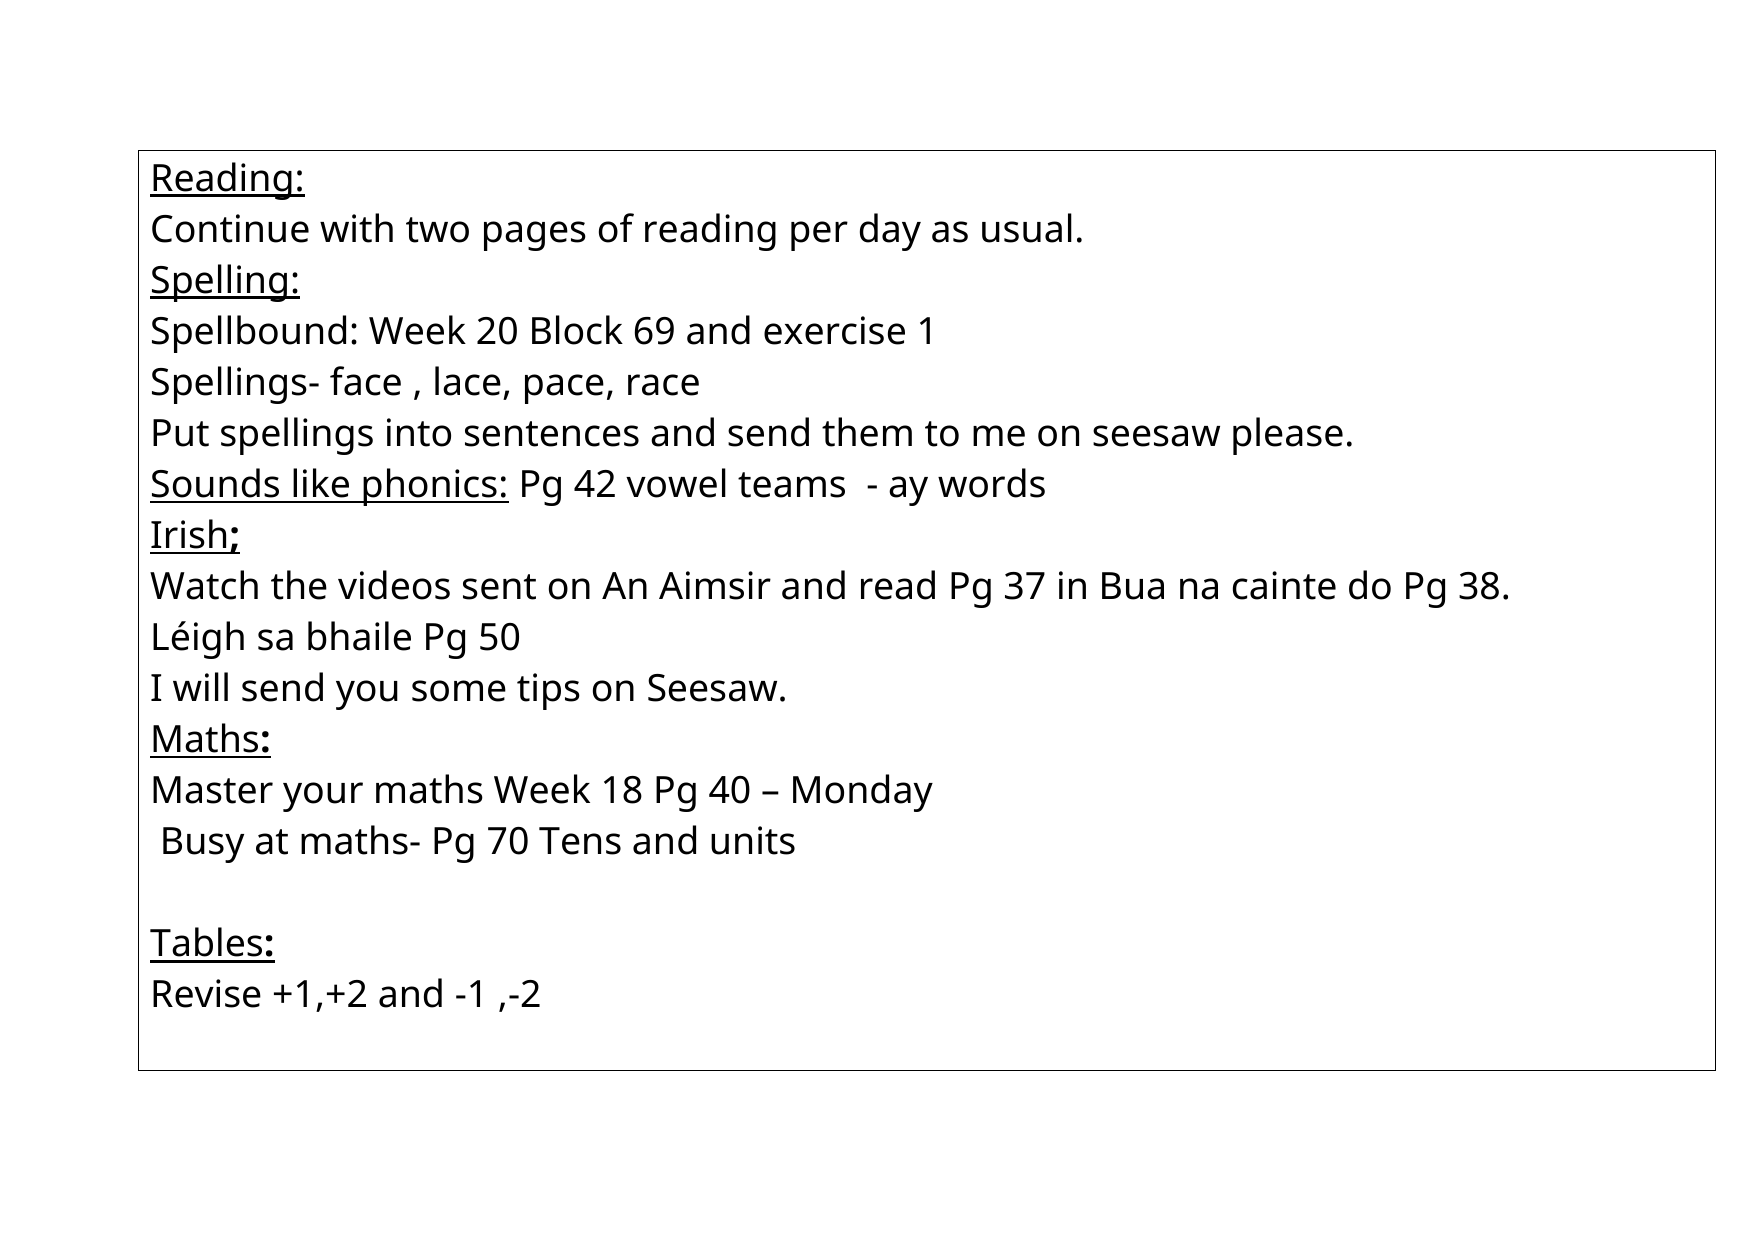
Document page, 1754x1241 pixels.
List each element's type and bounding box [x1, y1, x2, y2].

table_cell [139, 151, 1715, 1070]
